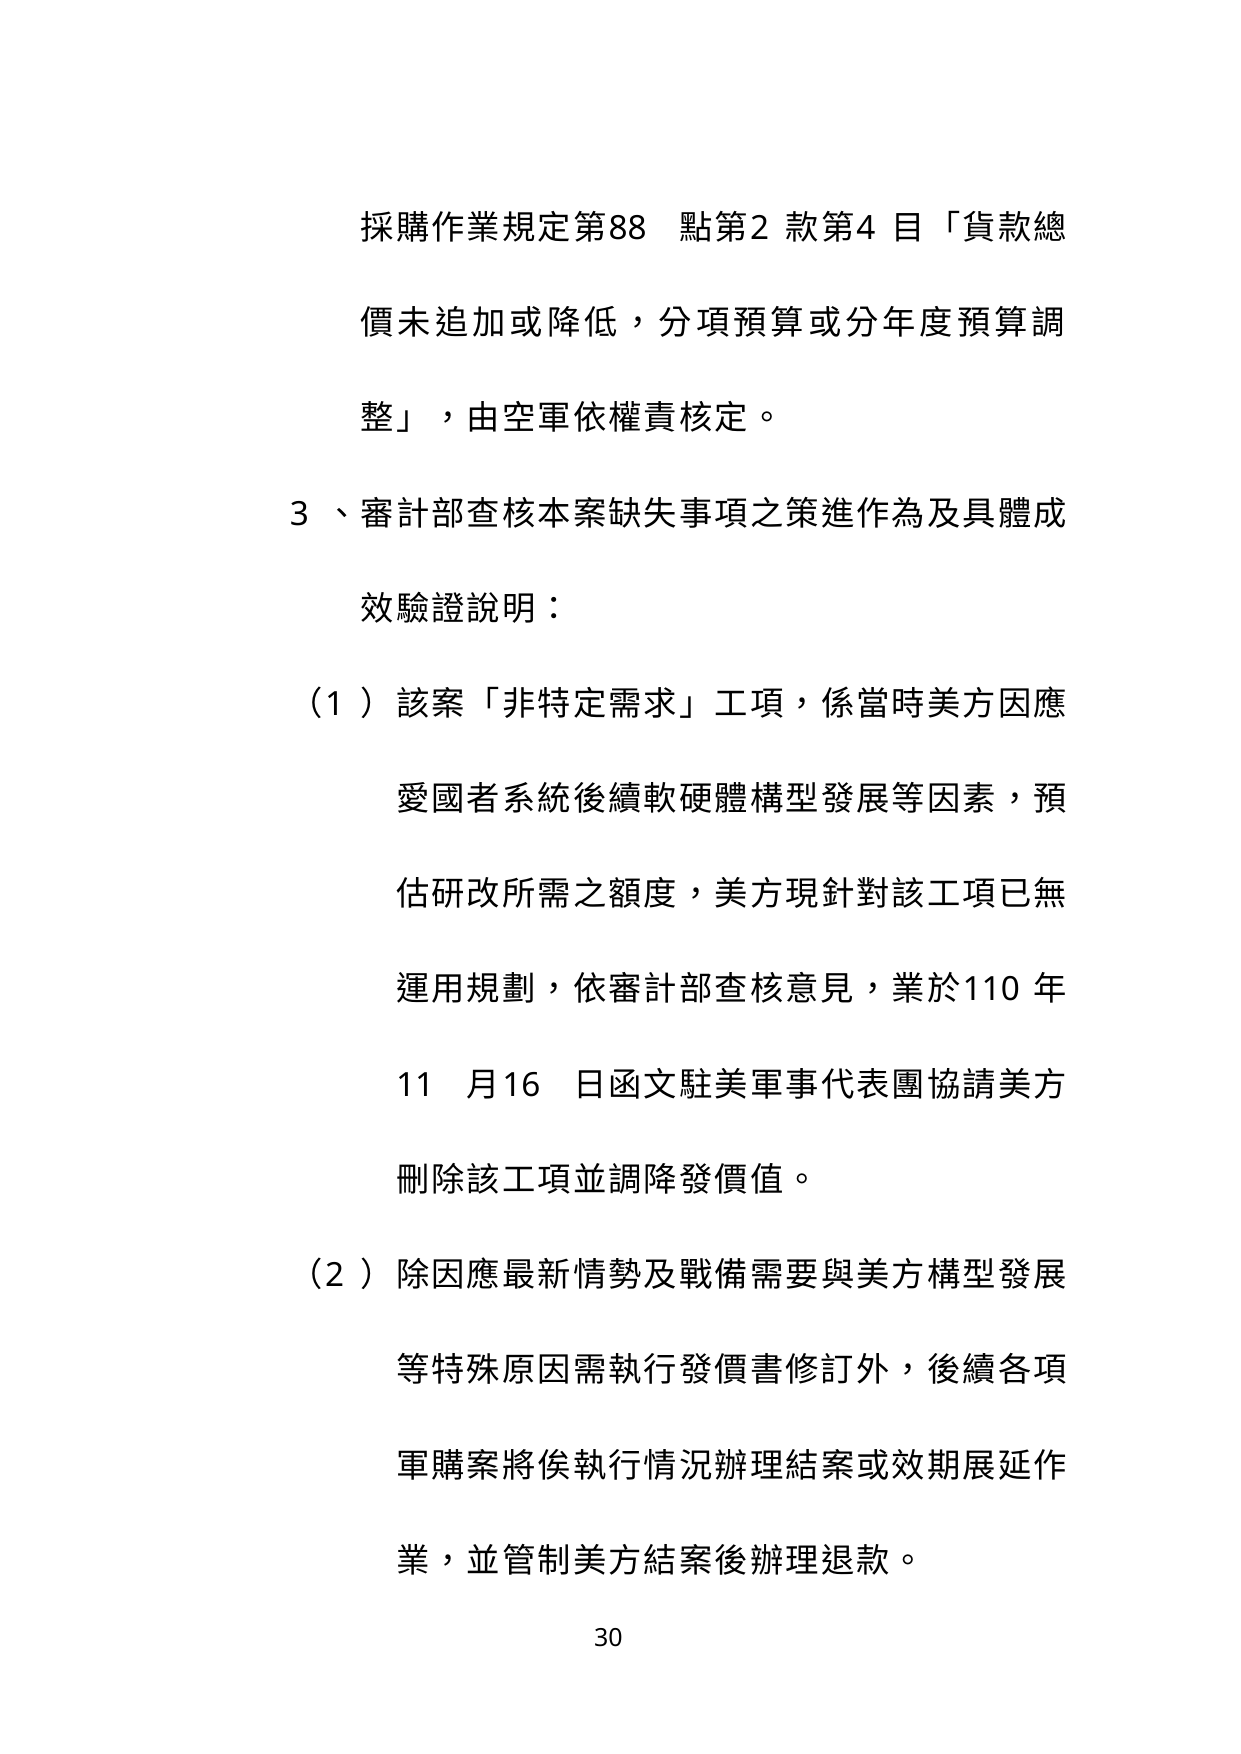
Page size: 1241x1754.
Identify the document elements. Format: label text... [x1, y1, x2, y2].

list 該案「非特定需求」工項，係當時美方因應愛國者系統後續軟硬體構型發展等因素，預估研改所需之額度，美方現針對該工項已無運用規劃，依審計部查核意見，業於110年11月16日函文駐美軍事代表團協請美方刪除該工項並調降發價值。 [272, 653, 1069, 1224]
list 審計部查核本案缺失事項之策進作為及具體成效驗證說明： [272, 463, 1069, 653]
list 除因應最新情勢及戰備需要與美方構型發展等特殊原因需執行發價書修訂外，後續各項軍購案將俟執行情況辦理結案或效期展延作業，並管制美方結案後辦理退款。 [272, 1224, 1069, 1605]
